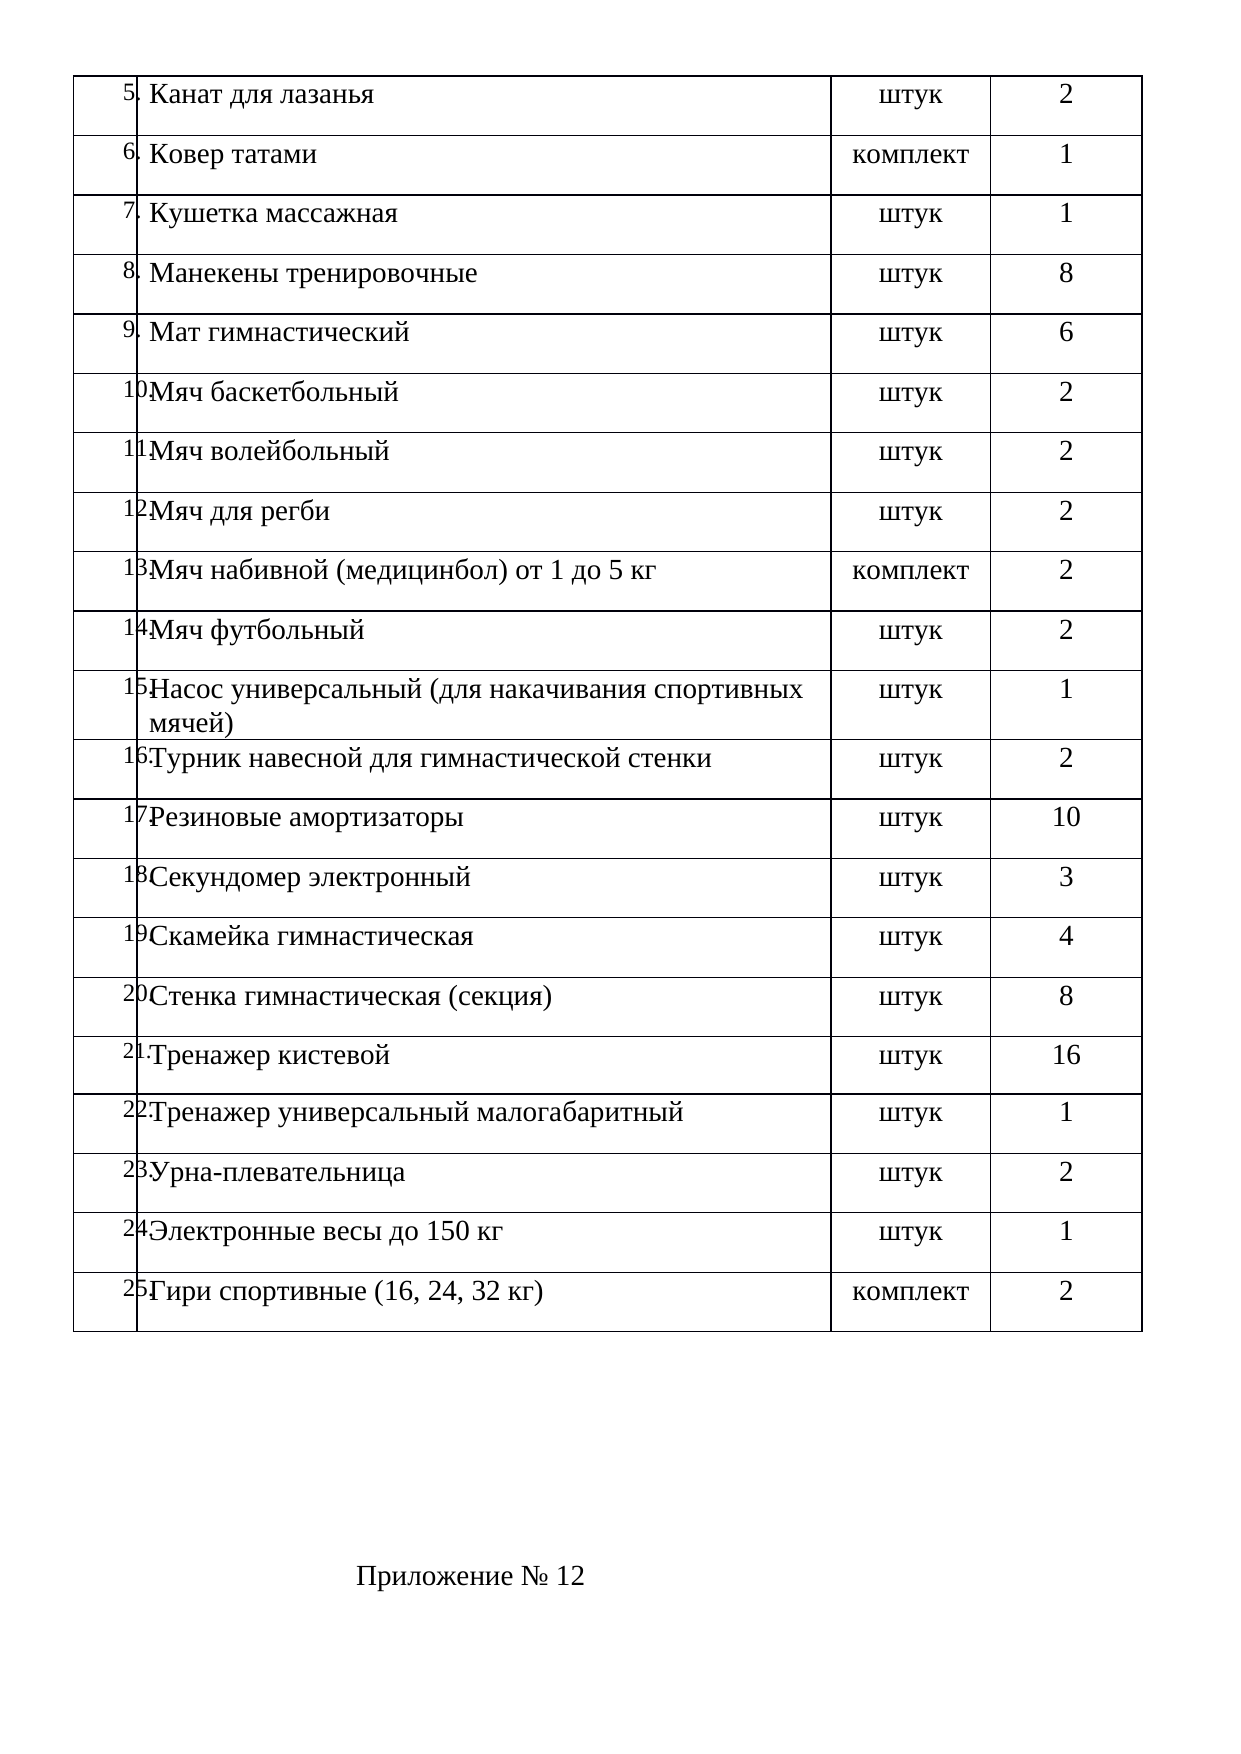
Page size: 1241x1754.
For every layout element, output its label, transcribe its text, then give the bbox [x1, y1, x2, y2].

table_cell [74, 136, 136, 194]
table_cell 2 [991, 433, 1141, 491]
table_cell [74, 859, 136, 917]
table_cell штук [832, 859, 990, 917]
table_cell 8 [991, 978, 1141, 1036]
table_cell [74, 255, 136, 313]
table_cell штук [832, 77, 990, 134]
table_cell [74, 978, 136, 1036]
table_cell 2 [991, 552, 1141, 610]
table_cell 16 [991, 1037, 1141, 1093]
table_cell Кушетка массажная [138, 196, 830, 253]
table_cell комплект [832, 136, 990, 194]
table_cell [74, 800, 136, 857]
table_cell 1 [991, 671, 1141, 738]
table_cell Манекены тренировочные [138, 255, 830, 313]
table_cell Резиновые амортизаторы [138, 800, 830, 857]
table_cell 1 [991, 196, 1141, 253]
table_cell 2 [991, 612, 1141, 670]
table_cell [74, 1213, 136, 1271]
table_cell штук [832, 493, 990, 551]
table_cell 2 [991, 740, 1141, 798]
table_cell штук [832, 255, 990, 313]
table_cell штук [832, 196, 990, 253]
table_cell 1 [991, 136, 1141, 194]
table_cell [74, 493, 136, 551]
table_cell 2 [991, 1273, 1141, 1331]
table_cell штук [832, 1213, 990, 1271]
table_cell штук [832, 315, 990, 372]
table_cell [74, 374, 136, 432]
table_cell 1 [991, 1095, 1141, 1152]
table_cell штук [832, 433, 990, 491]
table_cell Стенка гимнастическая (секция) [138, 978, 830, 1036]
table_cell [74, 740, 136, 798]
table_cell Гири спортивные (16, 24, 32 кг) [138, 1273, 830, 1331]
table_cell Урна-плевательница [138, 1154, 830, 1212]
table_cell [74, 552, 136, 610]
table_cell комплект [832, 1273, 990, 1331]
table_cell [74, 612, 136, 670]
table_cell 10 [991, 800, 1141, 857]
table_cell [74, 671, 136, 738]
table_cell [74, 1154, 136, 1212]
table_cell Скамейка гимнастическая [138, 918, 830, 976]
table_cell комплект [832, 552, 990, 610]
table_cell [74, 918, 136, 976]
table_cell 2 [991, 1154, 1141, 1212]
table_cell Мяч футбольный [138, 612, 830, 670]
table_cell Ковер татами [138, 136, 830, 194]
table_cell штук [832, 671, 990, 738]
table_cell [74, 1095, 136, 1152]
table_cell 3 [991, 859, 1141, 917]
table_cell [74, 196, 136, 253]
table_cell Тренажер универсальный малогабаритный [138, 1095, 830, 1152]
table_cell Электронные весы до 150 кг [138, 1213, 830, 1271]
table_cell Канат для лазанья [138, 77, 830, 134]
table_cell штук [832, 740, 990, 798]
table_cell штук [832, 918, 990, 976]
table_cell 4 [991, 918, 1141, 976]
table_cell 1 [991, 1213, 1141, 1271]
table_cell штук [832, 612, 990, 670]
table_cell Секундомер электронный [138, 859, 830, 917]
table_cell Мяч набивной (медицинбол) от 1 до 5 кг [138, 552, 830, 610]
table_cell [74, 77, 136, 134]
table_cell штук [832, 1037, 990, 1093]
table_cell Турник навесной для гимнастической стенки [138, 740, 830, 798]
table_cell [74, 1037, 136, 1093]
table_cell Насос универсальный (для накачивания спортивных мячей) [138, 671, 830, 738]
table_cell 8 [991, 255, 1141, 313]
table_cell штук [832, 800, 990, 857]
table_cell [74, 433, 136, 491]
table_cell 2 [991, 77, 1141, 134]
table_cell Мяч волейбольный [138, 433, 830, 491]
table_cell Мяч баскетбольный [138, 374, 830, 432]
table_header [74, 1530, 867, 1621]
table_cell [74, 315, 136, 372]
table_cell Мат гимнастический [138, 315, 830, 372]
table_cell Тренажер кистевой [138, 1037, 830, 1093]
table_cell 6 [991, 315, 1141, 372]
table_cell штук [832, 978, 990, 1036]
table_cell штук [832, 374, 990, 432]
table_cell Мяч для регби [138, 493, 830, 551]
table_cell 2 [991, 374, 1141, 432]
table_cell штук [832, 1154, 990, 1212]
table_cell [74, 1273, 136, 1331]
table_cell штук [832, 1095, 990, 1152]
table_cell 2 [991, 493, 1141, 551]
